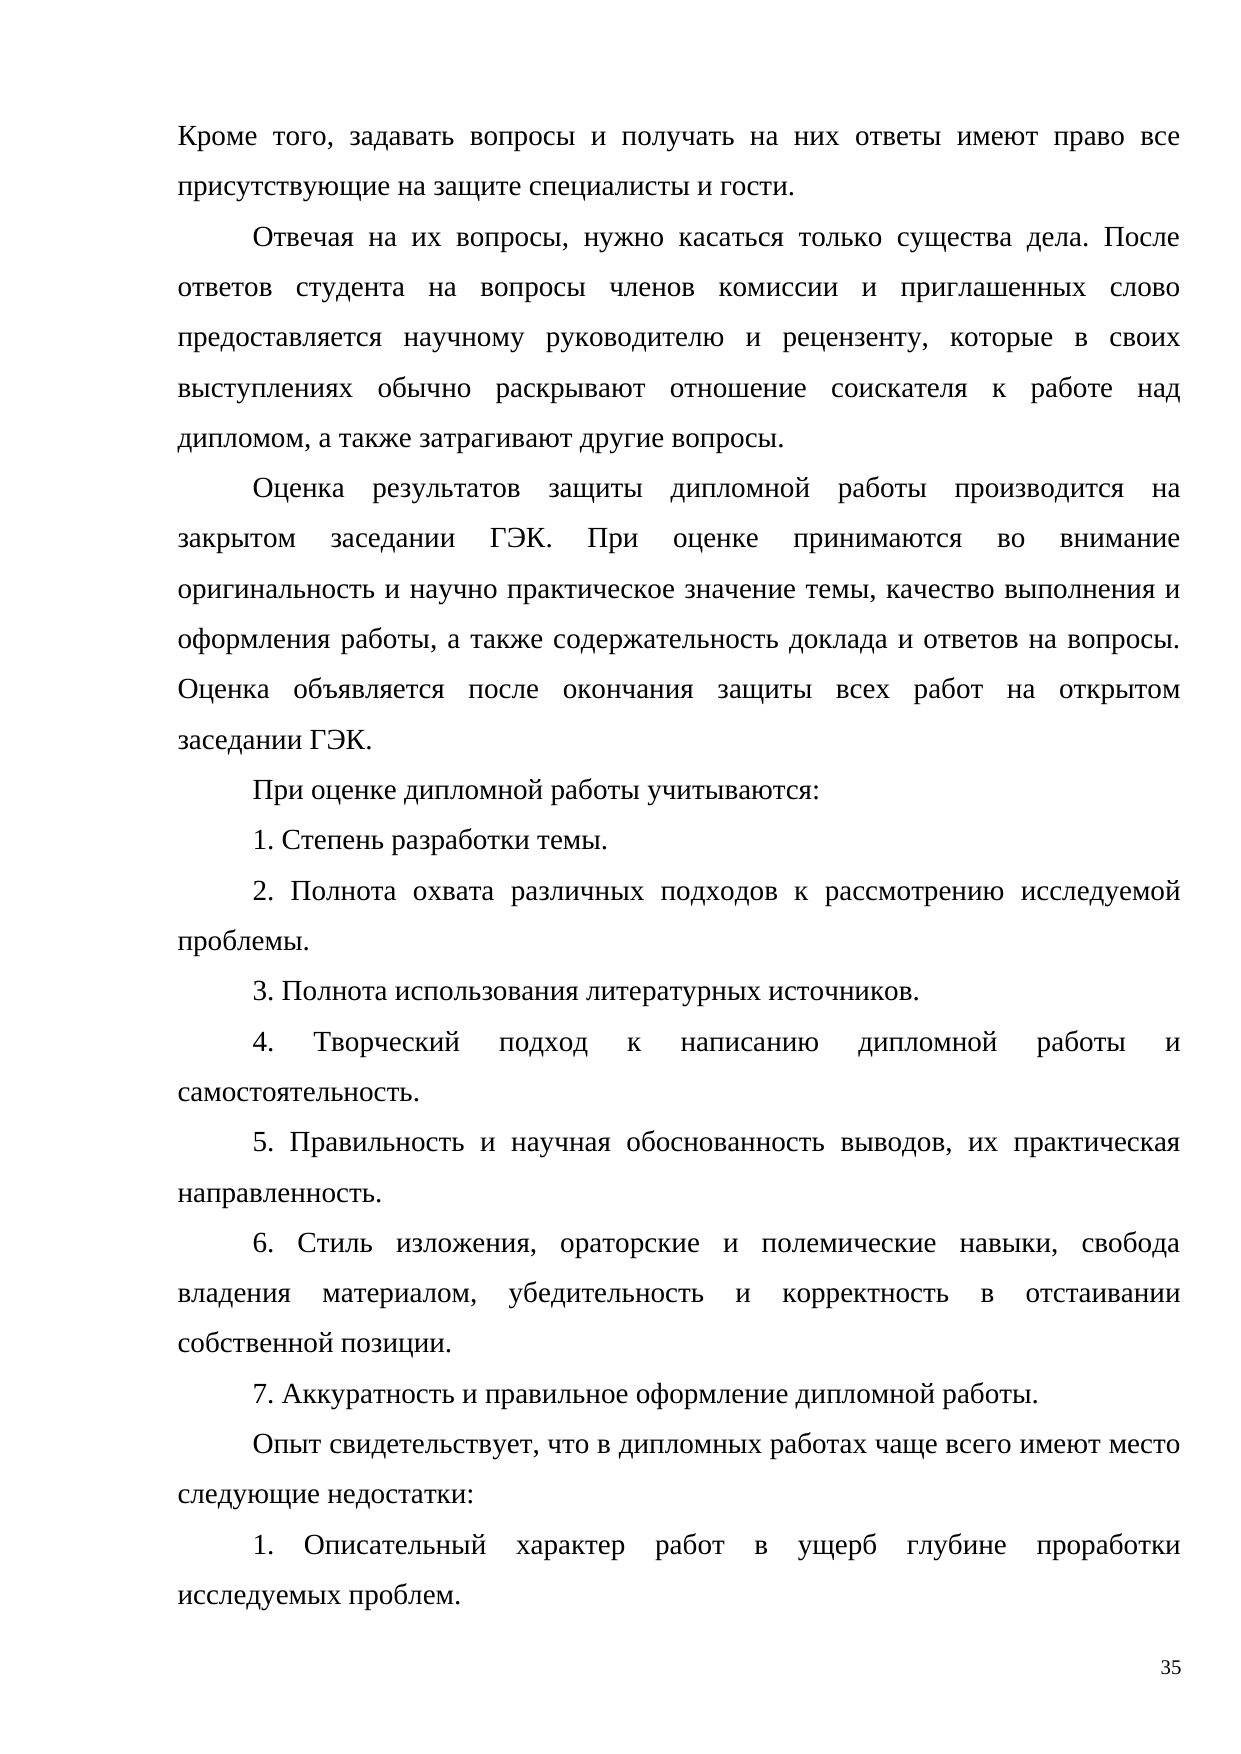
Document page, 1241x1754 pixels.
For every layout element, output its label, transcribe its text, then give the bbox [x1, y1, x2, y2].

text 6. Стиль изложения, ораторские и полемические навыки, свобода владения материалом, убедительность и корректность в отстаивании собственной позиции. [177, 1225, 1181, 1359]
text Опыт свидетельствует, что в дипломных работах чаще всего имеют место следующие недостатки: [177, 1426, 1181, 1510]
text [177, 118, 1181, 202]
text 5. Правильность и научная обоснованность выводов, их практическая направленность. [177, 1124, 1181, 1208]
text 1. Степень разработки темы. [177, 822, 1181, 856]
text 4. Творческий подход к написанию дипломной работы и самостоятельность. [177, 1024, 1181, 1108]
text 2. Полнота охвата различных подходов к рассмотрению исследуемой проблемы. [177, 873, 1181, 957]
text При оценке дипломной работы учитываются: [177, 772, 1181, 806]
text Оценка результатов защиты дипломной работы производится на закрытом заседании ГЭК. При оценке принимаются во внимание оригинальность и научно практическое значение темы, качество выполнения и оформления работы, а также содержательность доклада и ответов на вопросы. Оценка объявляется после окончания защиты всех работ на открытом заседании ГЭК. [177, 470, 1181, 755]
text 1. Описательный характер работ в ущерб глубине проработки исследуемых проблем. [177, 1527, 1181, 1611]
text 3. Полнота использования литературных источников. [177, 973, 1181, 1007]
text Отвечая на их вопросы, нужно касаться только существа дела. После ответов студента на вопросы членов комиссии и приглашенных слово предоставляется научному руководителю и рецензенту, которые в своих выступлениях обычно раскрывают отношение соискателя к работе над дипломом, а также затрагивают другие вопросы. [177, 219, 1181, 453]
text 7. Аккуратность и правильное оформление дипломной работы. [177, 1376, 1181, 1409]
